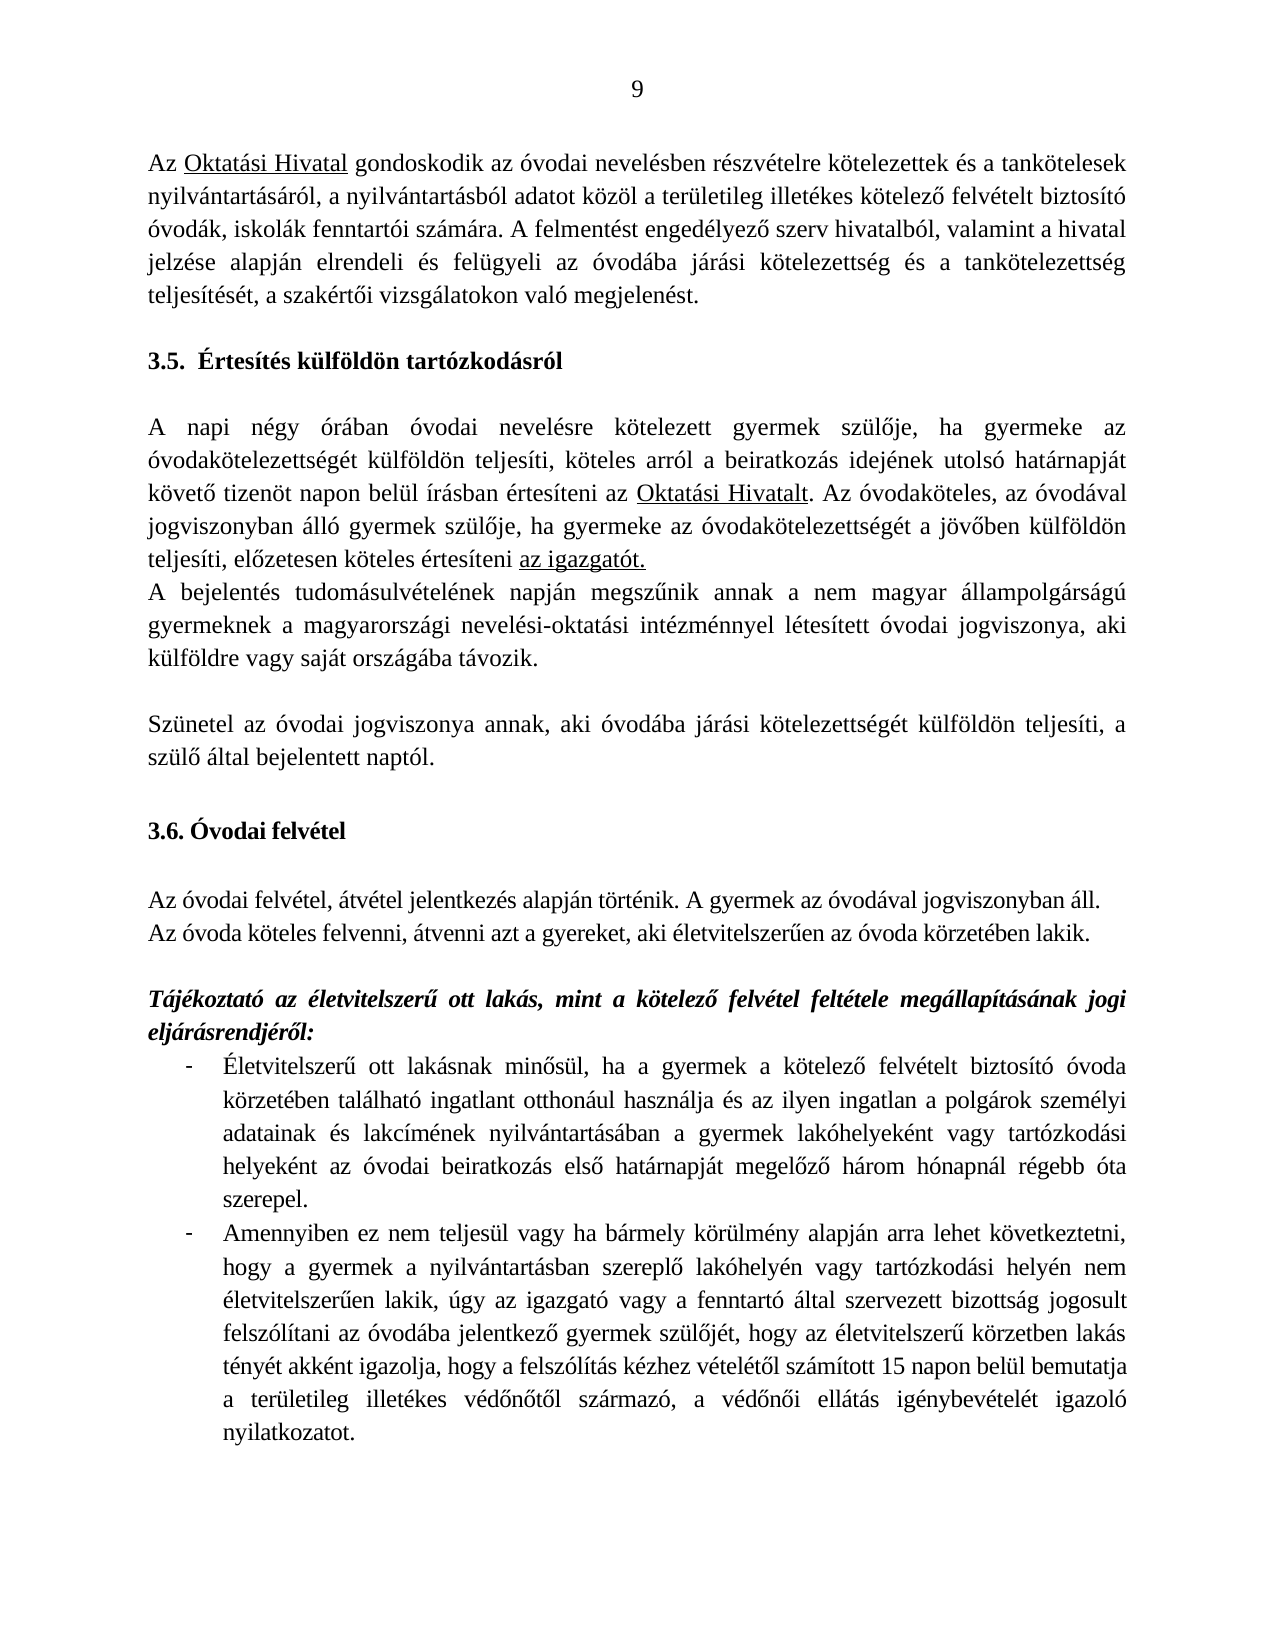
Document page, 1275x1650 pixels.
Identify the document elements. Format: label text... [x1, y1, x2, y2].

list Életvitelszerű ott lakásnak minősül, ha a gyermek a kötelező felvételt biztosító óvoda körzetében található ingatlant otthonául használja és az ilyen ingatlan a polgárok személyi adatainak és lakcímének nyilvántartásában a gyermek lakóhelyeként vagy tartózkodási helyeként az óvodai beiratkozás első határnapját megelőző három hónapnál régebb óta szerepel. [185, 1050, 1127, 1213]
text Az óvoda köteles felvenni, átvenni azt a gyereket, aki életvitelszerűen az óvoda körzetében lakik. [148, 918, 1127, 947]
list Amennyiben ez nem teljesül vagy ha bármely körülmény alapján arra lehet következtetni, hogy a gyermek a nyilvántartásban szereplő lakóhelyén vagy tartózkodási helyén nem életvitelszerűen lakik, úgy az igazgató vagy a fenntartó által szervezett bizottság jogosult felszólítani az óvodába jelentkező gyermek szülőjét, hogy az életvitelszerű körzetben lakás tényét akként igazolja, hogy a felszólítás kézhez vételétől számított 15 napon belül bemutatja a területileg illetékes védőnőtől származó, a védőnői ellátás igénybevételét igazoló nyilatkozatot. [185, 1217, 1127, 1446]
text Az Oktatási Hivatal gondoskodik az óvodai nevelésben részvételre kötelezettek és a tankötelesek nyilvántartásáról, a nyilvántartásból adatot közöl a területileg illetékes kötelező felvételt biztosító óvodák, iskolák fenntartói számára. A felmentést engedélyező szerv hivatalból, valamint a hivatal jelzése alapján elrendeli és felügyeli az óvodába járási kötelezettség és a tankötelezettség teljesítését, a szakértői vizsgálatokon való megjelenést. [148, 148, 1127, 308]
text A bejelentés tudomásulvételének napján megszűnik annak a nem magyar állampolgárságú gyermeknek a magyarországi nevelési-oktatási intézménnyel létesített óvodai jogviszonya, aki külföldre vagy saját országába távozik. [148, 577, 1127, 672]
text 3.5. Értesítés külföldön tartózkodásról [148, 346, 1127, 374]
text Tájékoztató az életvitelszerű ott lakás, mint a kötelező felvétel feltétele megállapításának jogi eljárásrendjéről: [148, 984, 1127, 1046]
text 3.6. Óvodai felvétel [148, 808, 1127, 846]
text A napi négy órában óvodai nevelésre kötelezett gyermek szülője, ha gyermeke az óvodakötelezettségét külföldön teljesíti, köteles arról a beiratkozás idejének utolsó határnapját követő tizenöt napon belül írásban értesíteni az Oktatási Hivatalt. Az óvodaköteles, az óvodával jogviszonyban álló gyermek szülője, ha gyermeke az óvodakötelezettségét a jövőben külföldön teljesíti, előzetesen köteles értesíteni az igazgatót. [148, 412, 1127, 573]
text Szünetel az óvodai jogviszonya annak, aki óvodába járási kötelezettségét külföldön teljesíti, a szülő által bejelentett naptól. [148, 709, 1127, 771]
text Az óvodai felvétel, átvétel jelentkezés alapján történik. A gyermek az óvodával jogviszonyban áll. [148, 885, 1127, 914]
